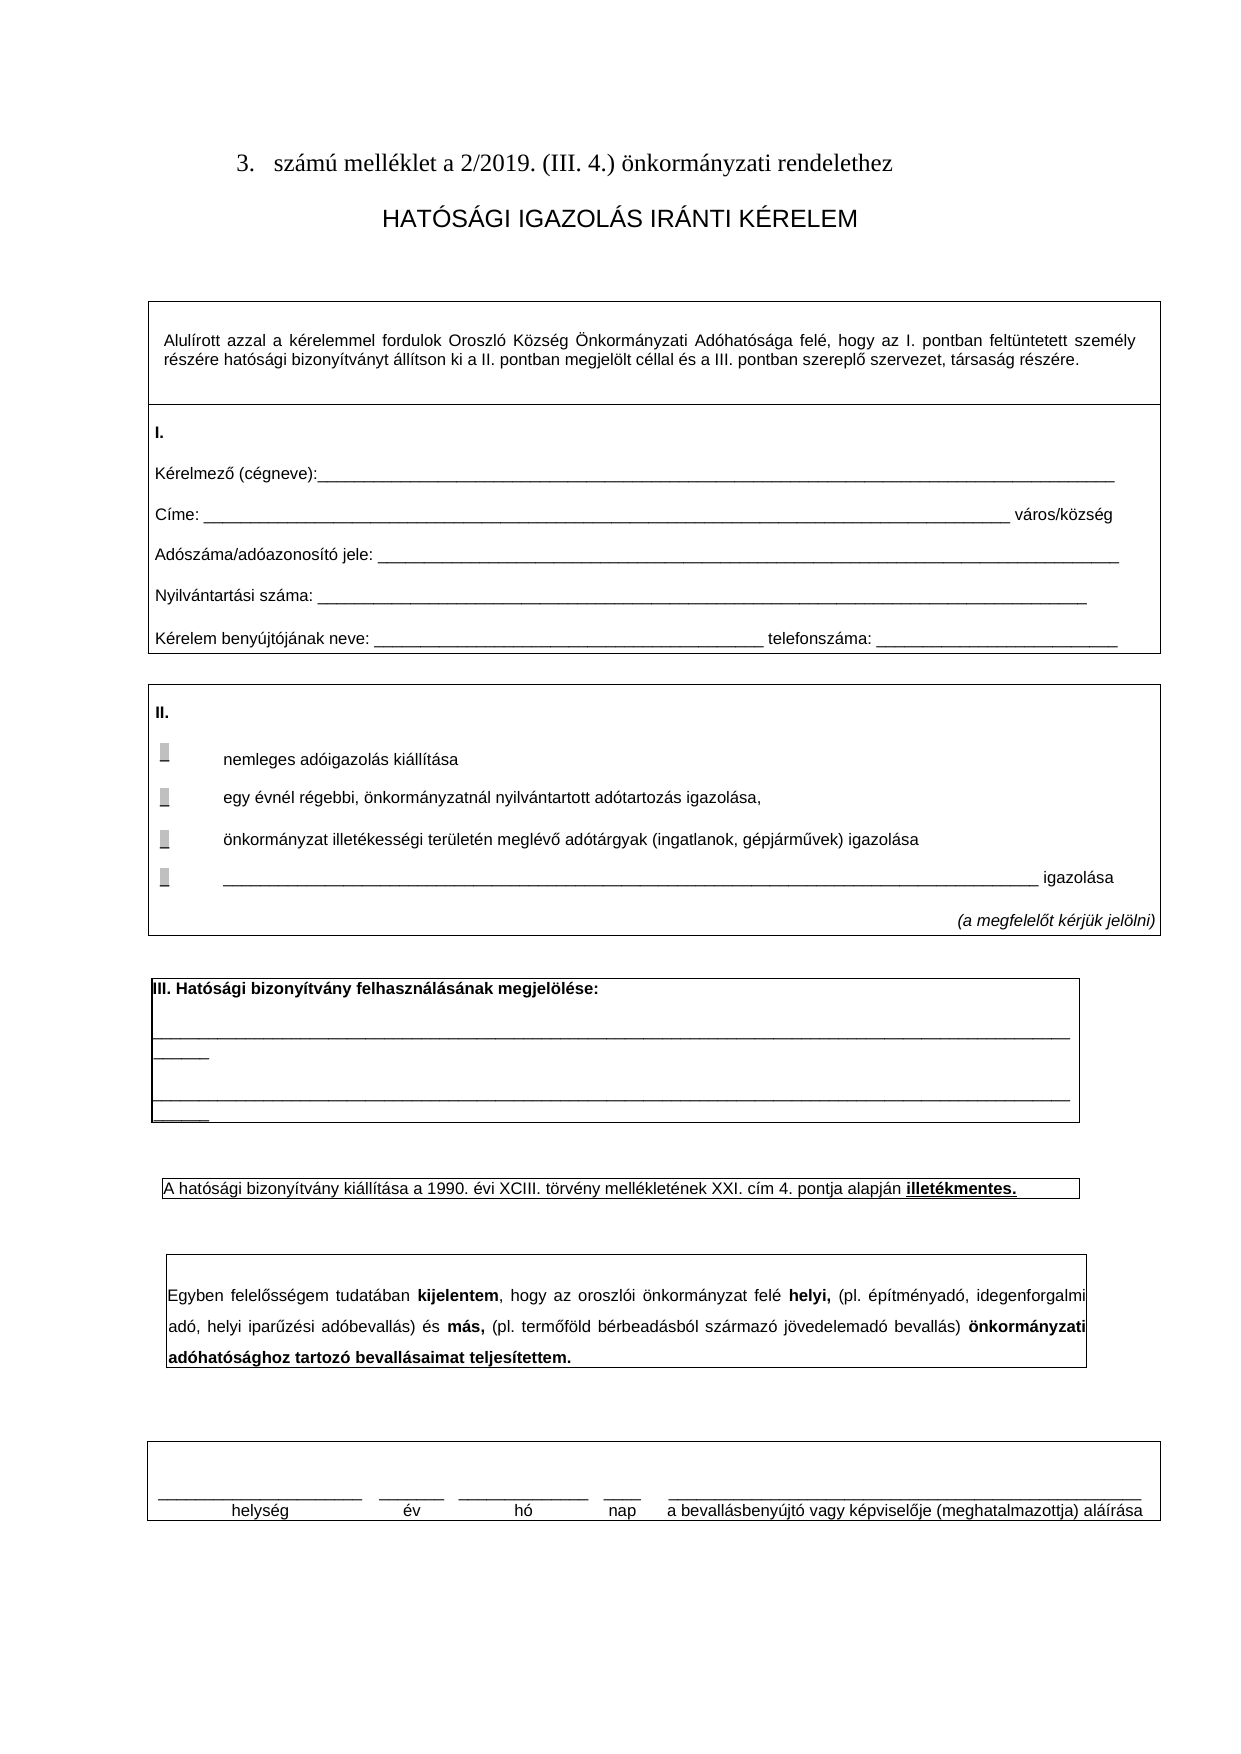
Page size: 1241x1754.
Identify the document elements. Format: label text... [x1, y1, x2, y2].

table_cell egy évnél régebbi, önkormányzatnál nyilvántartott adótartozás igazolása, [223, 774, 1160, 816]
table_cell _ [149, 774, 223, 816]
list számú melléklet a 2/2019. (III. 4.) önkormányzati rendelethez [236, 148, 1093, 176]
text _________________________________________________________________________________________________________ [153, 1081, 1079, 1122]
table_cell _ [149, 816, 223, 857]
table_header ______________________ helység [148, 1442, 379, 1520]
table_header nemleges adóigazolás kiállítása [223, 685, 1160, 774]
text III. Hatósági bizonyítvány felhasználásának megjelölése: [153, 979, 1079, 998]
table_cell ________________________________________________________________________________________ igazolása (a megfelelőt kérjük jelölni) [223, 857, 1160, 935]
table_cell önkormányzat illetékességi területén meglévő adótárgyak (ingatlanok, gépjárművek) igazolása [223, 816, 1160, 857]
table_header Alulírott azzal a kérelemmel fordulok Oroszló Község Önkormányzati Adóhatósága felé, hogy az I. pontban feltüntetett személy részére hatósági bizonyítványt állítson ki a II. pontban megjelölt céllal és a III. pontban szereplő szervezet, társaság részére. [149, 302, 1160, 404]
text HATÓSÁGI IGAZOLÁS IRÁNTI KÉRELEM [148, 204, 1093, 233]
text _________________________________________________________________________________________________________ [153, 1019, 1079, 1060]
text Egyben felelősségem tudatában kijelentem, hogy az oroszlói önkormányzat felé helyi, (pl. építményadó, idegenforgalmi adó, helyi iparűzési adóbevallás) és más, (pl. termőföld bérbeadásból származó jövedelemadó bevallás) önkormányzati adóhatósághoz tartozó bevallásaimat teljesítettem. [167, 1284, 1086, 1367]
text A hatósági bizonyítvány kiállítása a 1990. évi XCIII. törvény mellékletének XXI. cím 4. pontja alapján illetékmentes. [163, 1179, 1079, 1198]
table_header II. _ [149, 685, 223, 774]
table_cell I. Kérelmező (cégneve):______________________________________________________________________________________ Címe: _______________________________________________________________________________________ város/község Adószáma/adóazonosító jele: ________________________________________________________________________________ Nyilvántartási száma: ___________________________________________________________________________________ Kérelem benyújtójának neve: __________________________________________ telefonszáma: __________________________ [149, 405, 1160, 653]
table_header ____ nap [603, 1442, 666, 1520]
table_header ______________ hó [458, 1442, 603, 1520]
table_cell _ [149, 857, 223, 935]
table_header ___________________________________________________ a bevallásbenyújtó vagy képviselője (meghatalmazottja) aláírása [666, 1442, 1160, 1520]
table_header _______ év [379, 1442, 458, 1520]
